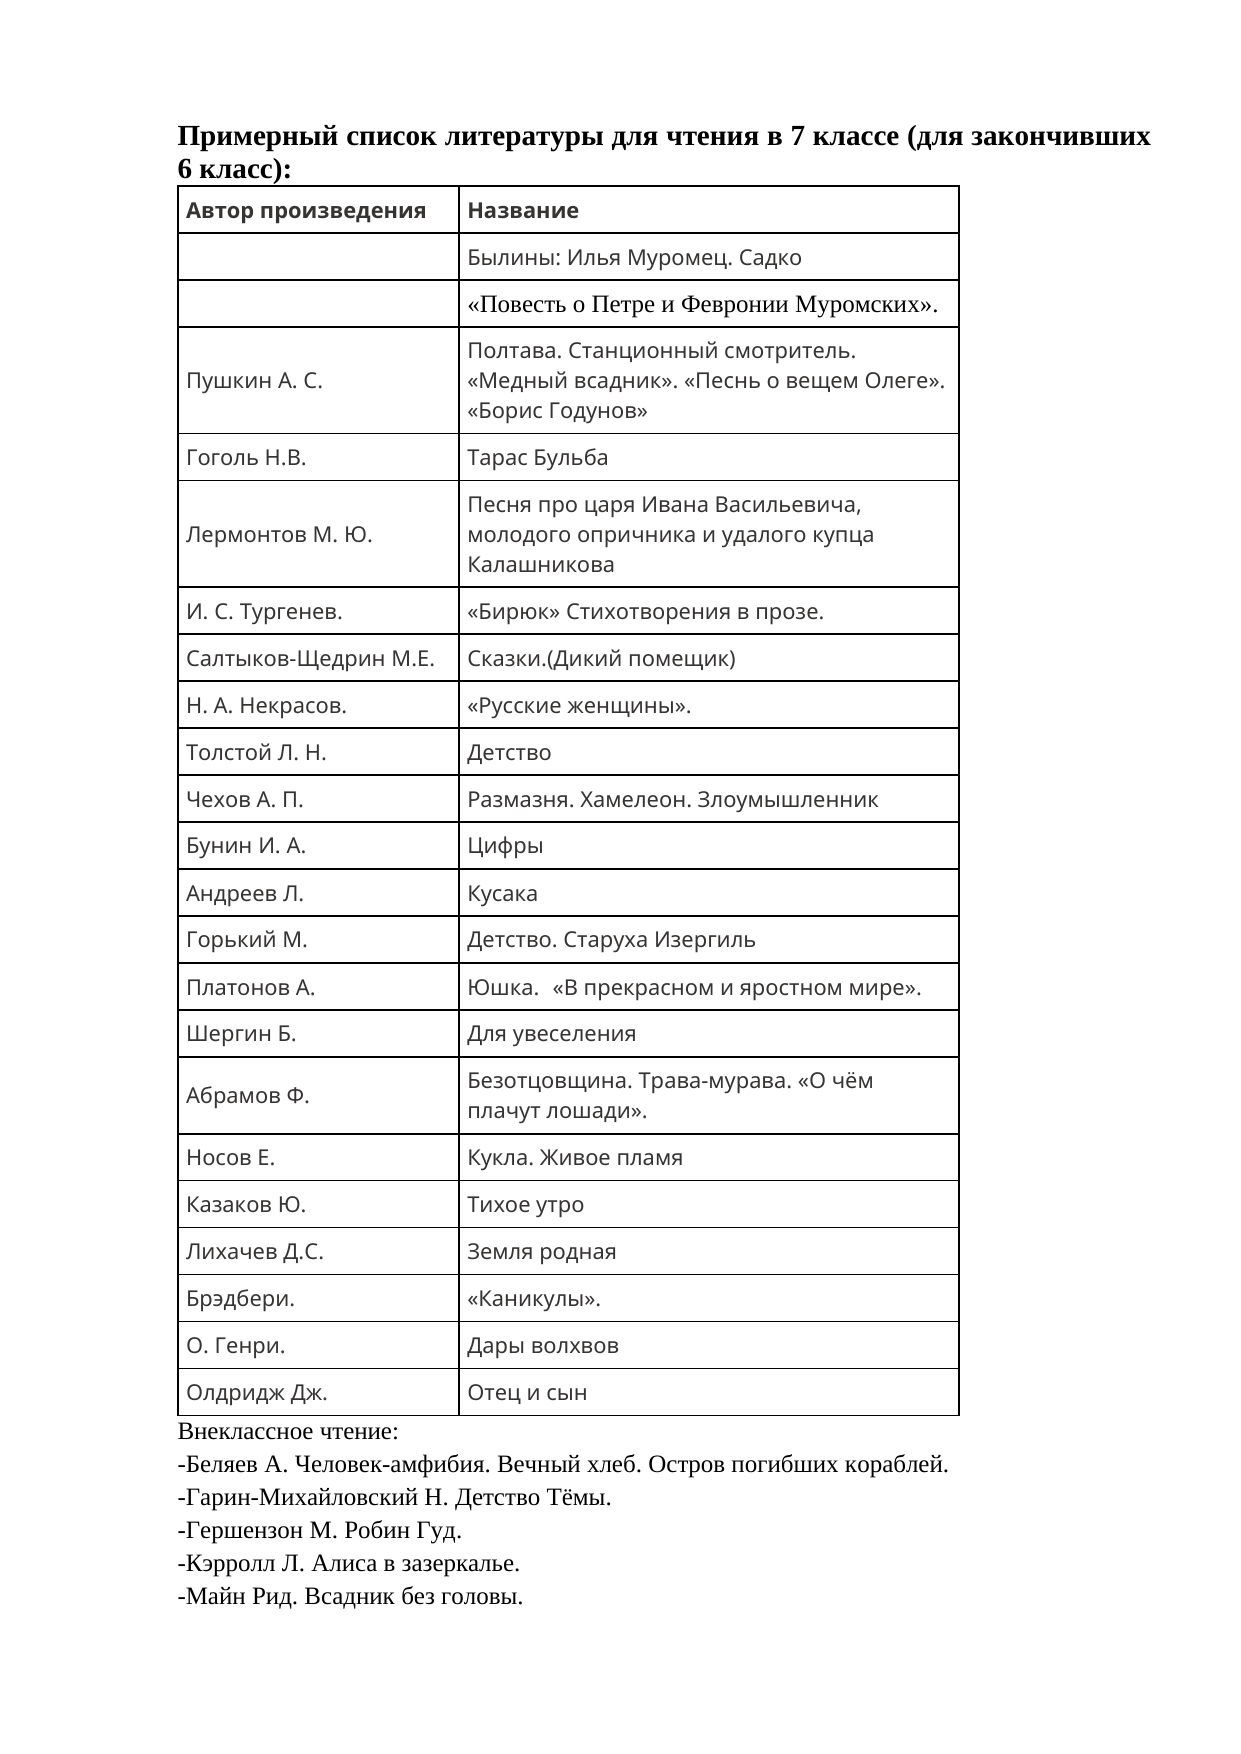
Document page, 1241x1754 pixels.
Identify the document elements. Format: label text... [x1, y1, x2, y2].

table_cell О. Генри. [179, 1322, 458, 1368]
table_cell Былины: Илья Муромец. Садко [460, 234, 958, 279]
table_cell И. С. Тургенев. [179, 588, 458, 633]
table_cell Безотцовщина. Трава-мурава. «О чём плачут лошади». [460, 1058, 958, 1133]
table_cell Тарас Бульба [460, 434, 958, 480]
table_cell Толстой Л. Н. [179, 729, 458, 774]
table_cell Пушкин А. С. [179, 328, 458, 433]
text Примерный список литературы для чтения в 7 классе (для закончивших 6 класс): [177, 118, 1152, 185]
table_cell [179, 234, 458, 279]
table_cell Кусака [460, 870, 958, 915]
table_cell Салтыков-Щедрин М.Е. [179, 635, 458, 680]
table_cell Детство. Старуха Изергиль [460, 917, 958, 962]
table_cell Песня про царя Ивана Васильевича, молодого опричника и удалого купца Калашникова [460, 481, 958, 586]
table_cell Цифры [460, 823, 958, 868]
table_cell «Повесть о Петре и Февронии Муромских». [460, 281, 958, 326]
table_cell Брэдбери. [179, 1275, 458, 1321]
table_cell Платонов А. [179, 964, 458, 1009]
table_cell «Бирюк» Стихотворения в прозе. [460, 588, 958, 633]
table_header Название [460, 187, 958, 232]
table_cell Лихачев Д.С. [179, 1228, 458, 1274]
table_cell [179, 281, 458, 326]
table_cell Абрамов Ф. [179, 1058, 458, 1133]
table_cell Н. А. Некрасов. [179, 682, 458, 727]
table_cell Бунин И. А. [179, 823, 458, 868]
table_header Автор произведения [179, 187, 458, 232]
table_cell Юшка. «В прекрасном и яростном мире». [460, 964, 958, 1009]
table_cell Андреев Л. [179, 870, 458, 915]
table_cell Лермонтов М. Ю. [179, 481, 458, 586]
table_cell Тихое утро [460, 1181, 958, 1227]
table_cell Горький М. [179, 917, 458, 962]
table_cell Чехов А. П. [179, 776, 458, 821]
table_cell Шергин Б. [179, 1011, 458, 1056]
table_cell Размазня. Хамелеон. Злоумышленник [460, 776, 958, 821]
table_cell Дары волхвов [460, 1322, 958, 1368]
table_cell Полтава. Станционный смотритель. «Медный всадник». «Песнь о вещем Олеге». «Борис Годунов» [460, 328, 958, 433]
table_cell «Русские женщины». [460, 682, 958, 727]
table_cell «Каникулы». [460, 1275, 958, 1321]
table_cell Земля родная [460, 1228, 958, 1274]
table_cell Гоголь Н.В. [179, 434, 458, 480]
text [177, 1416, 1152, 1610]
table_cell Кукла. Живое пламя [460, 1135, 958, 1180]
table_cell Отец и сын [460, 1369, 958, 1415]
table_cell Олдридж Дж. [179, 1369, 458, 1415]
table_cell Детство [460, 729, 958, 774]
table_cell Казаков Ю. [179, 1181, 458, 1227]
table_cell Носов Е. [179, 1135, 458, 1180]
table_cell Для увеселения [460, 1011, 958, 1056]
table_cell Сказки.(Дикий помещик) [460, 635, 958, 680]
